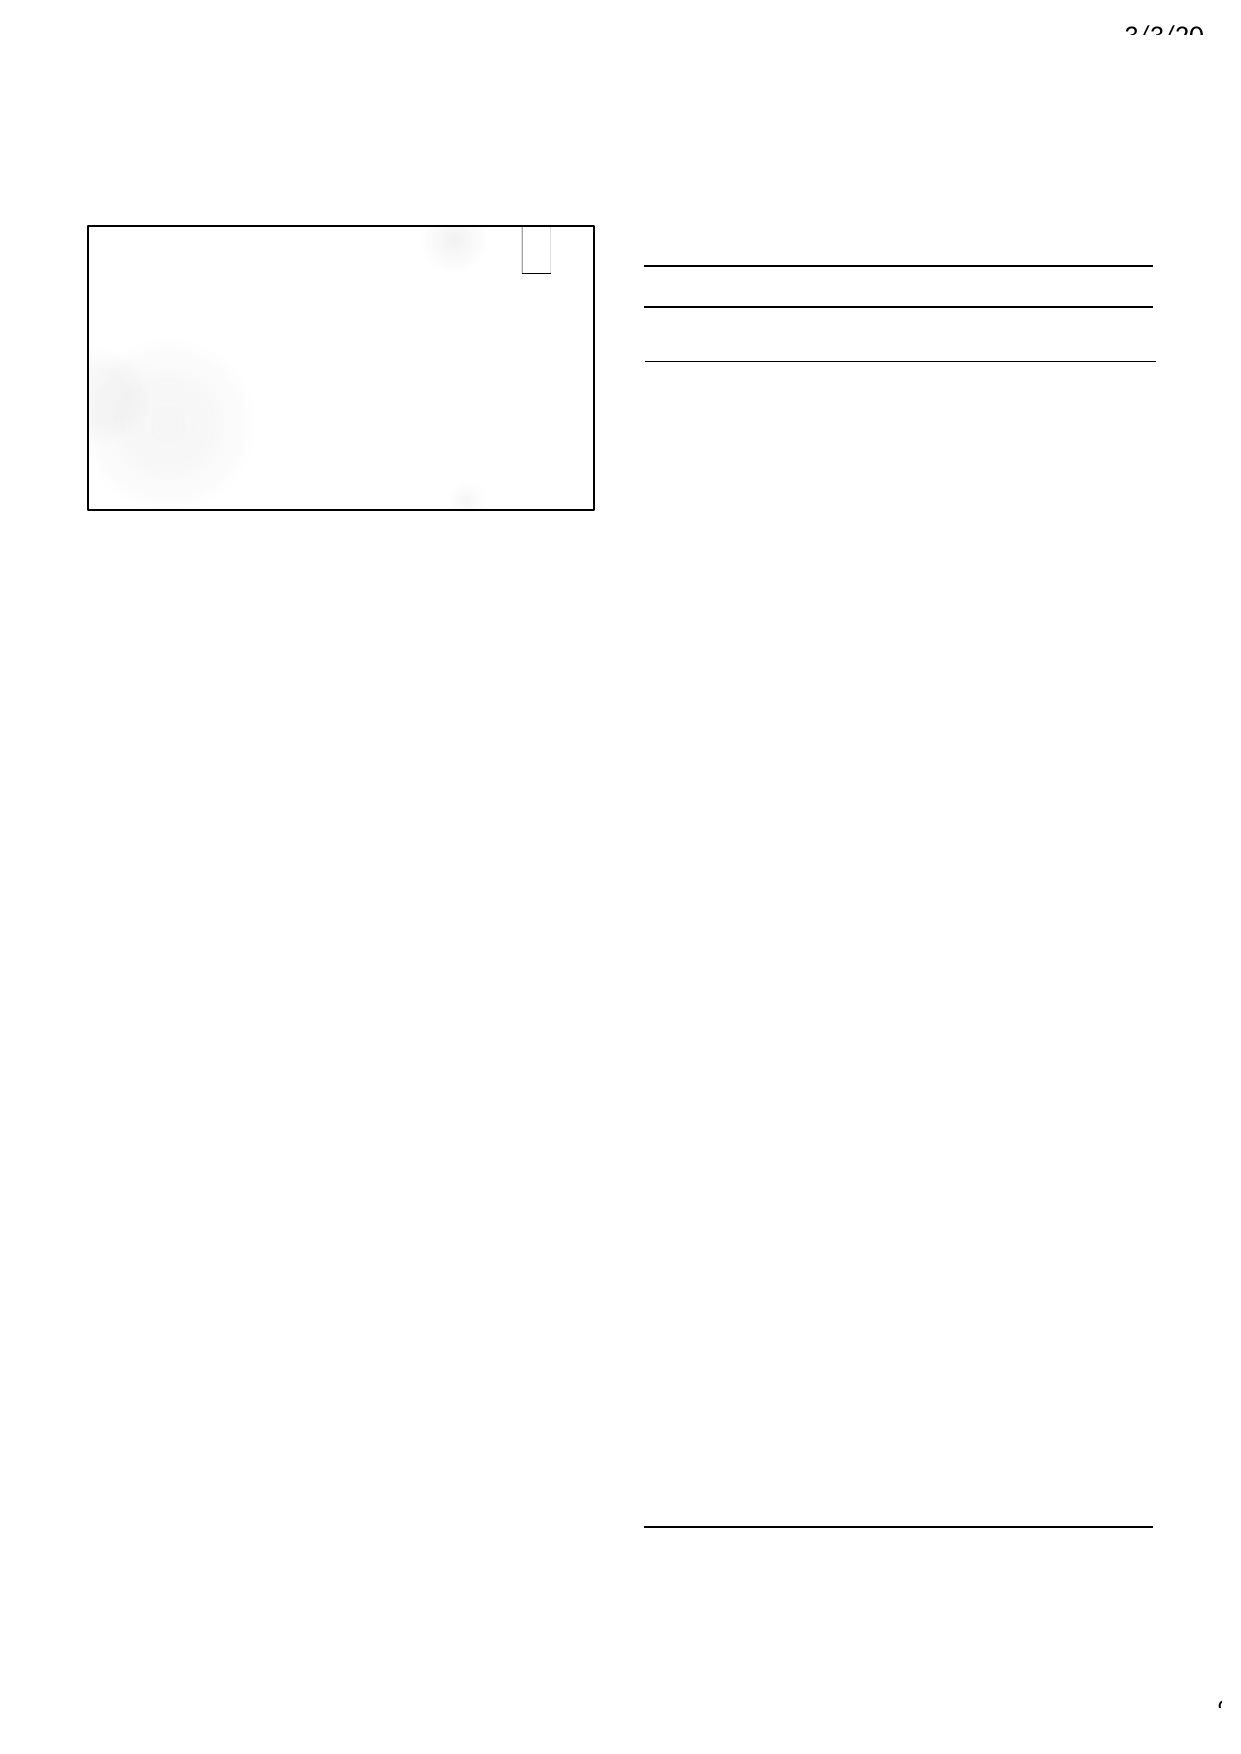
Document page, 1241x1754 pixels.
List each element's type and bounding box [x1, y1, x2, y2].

picture [523, 227, 550, 273]
picture [86, 225, 596, 512]
picture [89, 227, 593, 509]
